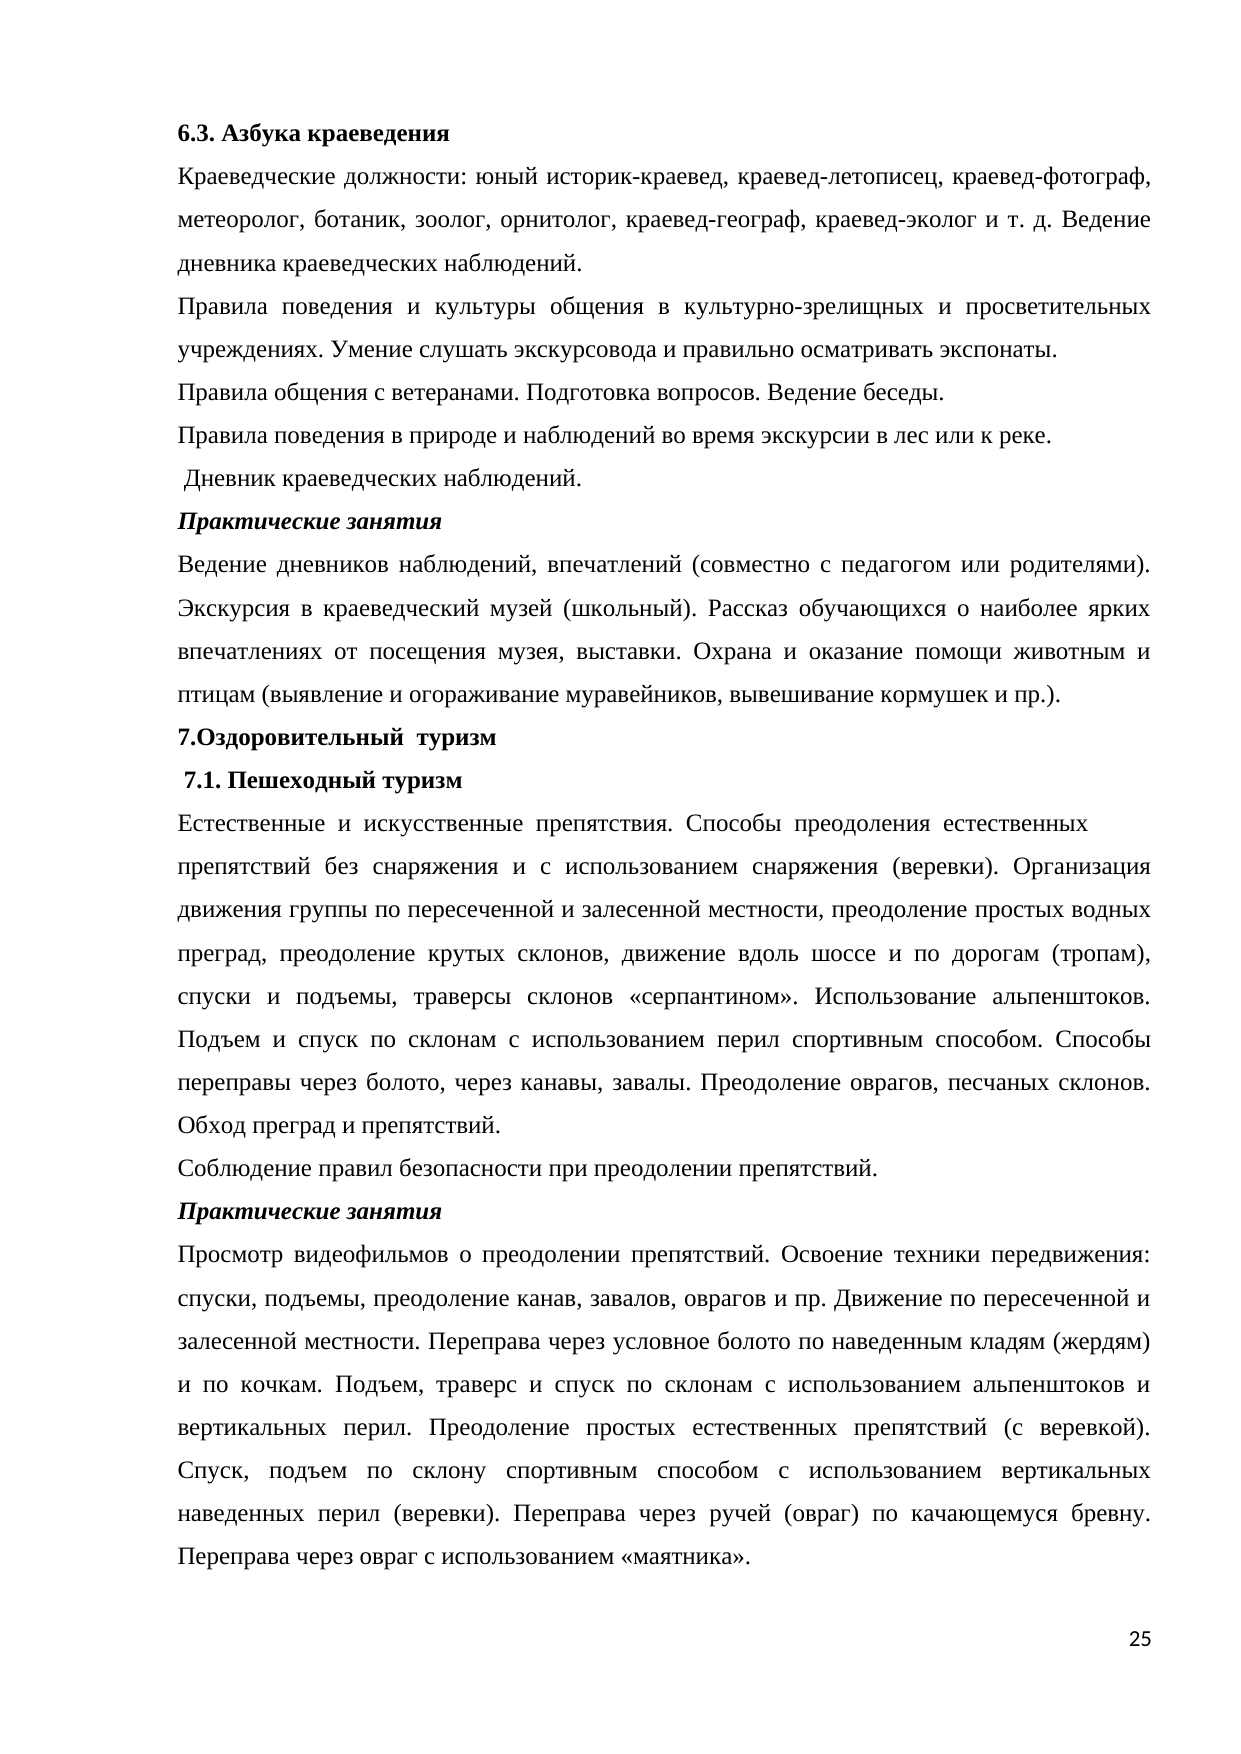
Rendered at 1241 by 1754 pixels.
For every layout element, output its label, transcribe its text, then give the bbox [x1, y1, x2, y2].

text Краеведческие должности: юный историк-краевед, краевед-летописец, краевед-фотограф, метеоролог, ботаник, зоолог, орнитолог, краевед-географ, краевед-эколог и т. д. Ведение дневника краеведческих наблюдений. [177, 161, 1152, 276]
text Практические занятия [177, 506, 1152, 535]
text Просмотр видеофильмов о преодолении препятствий. Освоение техники передвижения: спуски, подъемы, преодоление канав, завалов, оврагов и пр. Движение по пересеченной и залесенной местности. Переправа через условное болото по наведенным кладям (жердям) и по кочкам. Подъем, траверс и спуск по склонам с использованием альпенштоков и вертикальных перил. Преодоление простых естественных препятствий (с веревкой). Спуск, подъем по склону спортивным способом с использованием вертикальных наведенных перил (веревки). Переправа через ручей (овраг) по качающемуся бревну. Переправа через овраг с использованием «маятника». [177, 1239, 1152, 1570]
text 6.3. Азбука краеведения [177, 118, 1152, 147]
text Правила общения с ветеранами. Подготовка вопросов. Ведение беседы. [177, 377, 1152, 406]
text 7.1. Пешеходный туризм [177, 765, 1152, 794]
text Естественные и искусственные препятствия. Способы преодоления естественных [177, 808, 1152, 837]
text Дневник краеведческих наблюдений. [177, 463, 1152, 492]
text Правила поведения и культуры общения в культурно-зрелищных и просветительных учреждениях. Умение слушать экскурсовода и правильно осматривать экспонаты. [177, 291, 1152, 363]
text Соблюдение правил безопасности при преодолении препятствий. [177, 1153, 1152, 1182]
text Практические занятия [177, 1196, 1152, 1225]
list 7.Оздоровительный туризм [177, 722, 1152, 751]
text препятствий без снаряжения и с использованием снаряжения (веревки). Организация движения группы по пересеченной и залесенной местности, преодоление простых водных преград, преодоление крутых склонов, движение вдоль шоссе и по дорогам (тропам), спуски и подъемы, траверсы склонов «серпантином». Использование альпенштоков. Подъем и спуск по склонам с использованием перил спортивным способом. Способы переправы через болото, через канавы, завалы. Преодоление оврагов, песчаных склонов. Обход преград и препятствий. [177, 851, 1152, 1139]
text Ведение дневников наблюдений, впечатлений (совместно с педагогом или родителями). Экскурсия в краеведческий музей (школьный). Рассказ обучающихся о наиболее ярких впечатлениях от посещения музея, выставки. Охрана и оказание помощи животным и птицам (выявление и огораживание муравейников, вывешивание кормушек и пр.). [177, 549, 1152, 708]
text Правила поведения в природе и наблюдений во время экскурсии в лес или к реке. [177, 420, 1152, 449]
